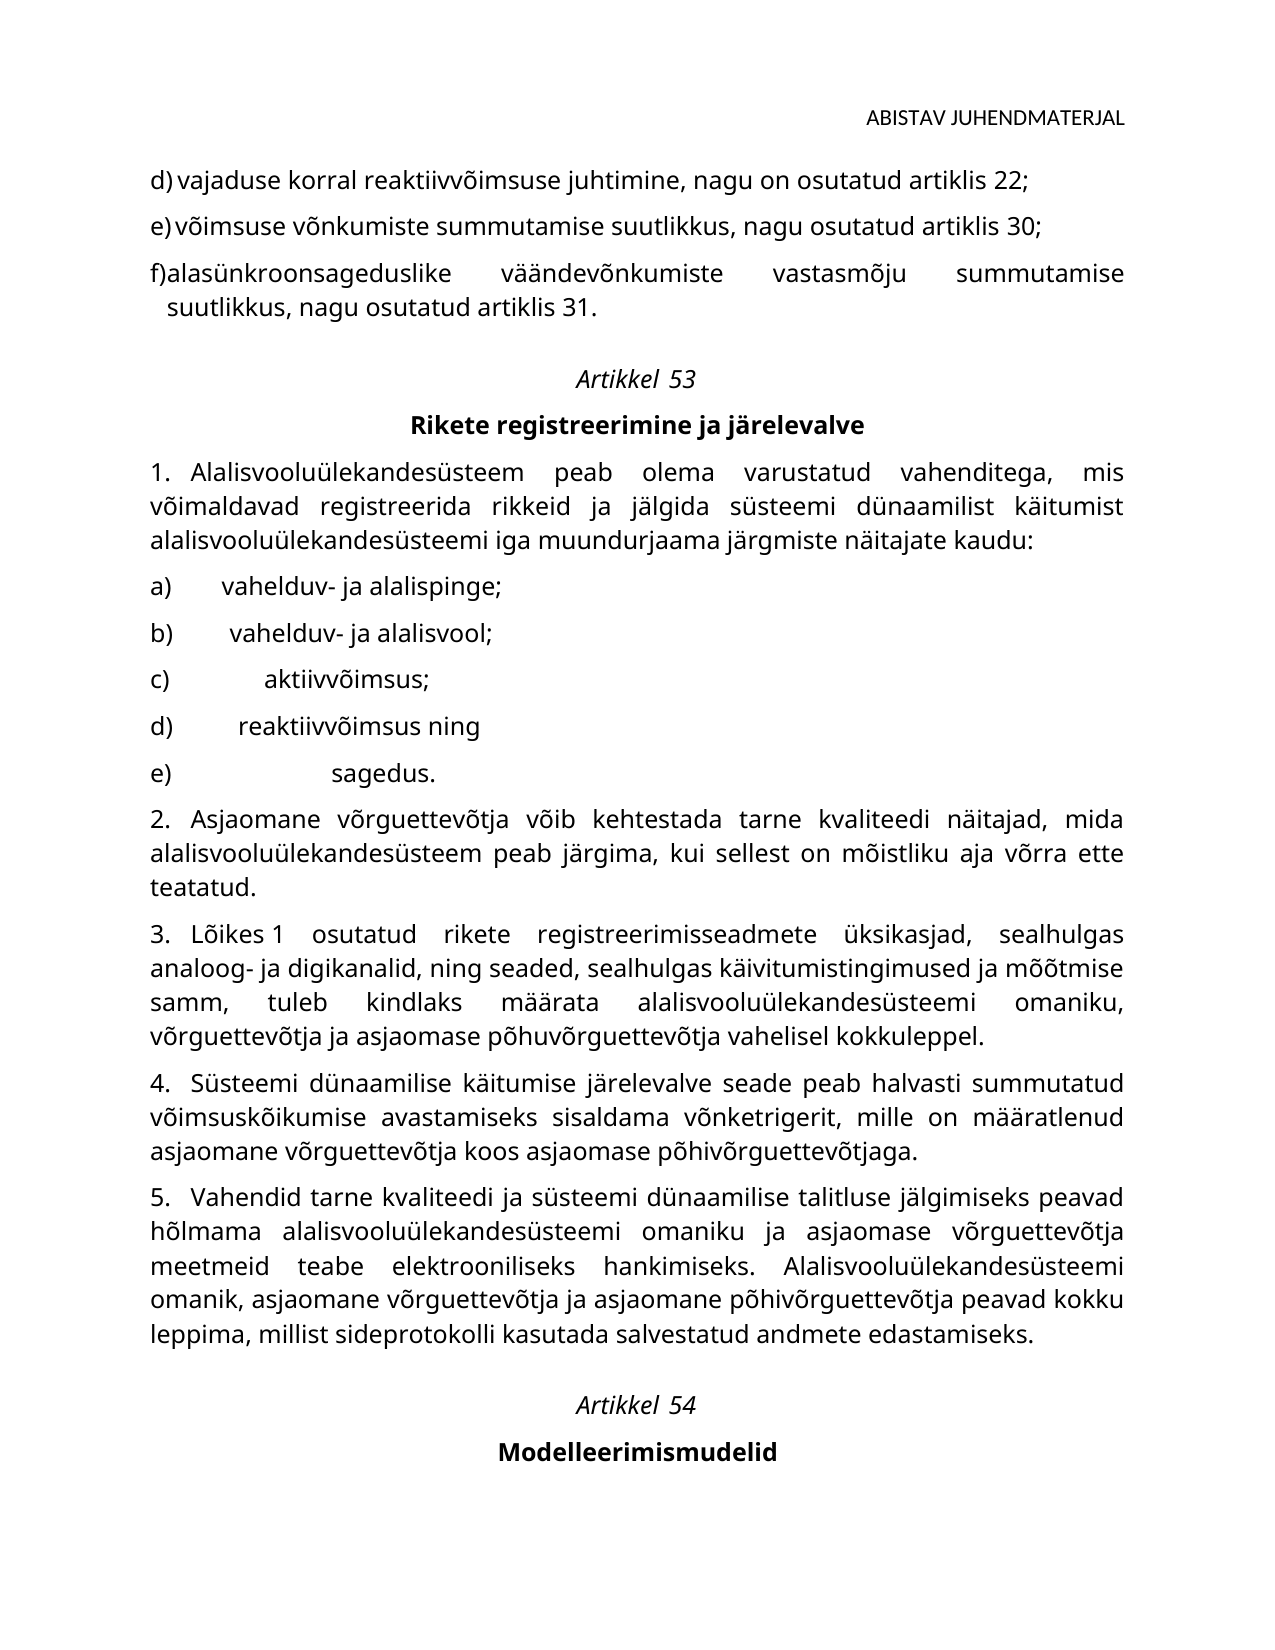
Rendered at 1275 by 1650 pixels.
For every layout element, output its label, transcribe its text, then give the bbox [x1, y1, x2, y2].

text 4. Süsteemi dünaamilise käitumise järelevalve seade peab halvasti summutatud võimsuskõikumise avastamiseks sisaldama võnketrigerit, mille on määratlenud asjaomane võrguettevõtja koos asjaomase põhivõrguettevõtjaga. [150, 1065, 1125, 1167]
text Modelleerimismudelid [150, 1434, 1125, 1468]
table_header vahelduv- ja alalisvool; [229, 603, 1125, 650]
table_header vajaduse korral reaktiivvõimsuse juhtimine, nagu on osutatud artiklis 22; [177, 150, 1125, 197]
table_header b) [150, 603, 229, 650]
text 5. Vahendid tarne kvaliteedi ja süsteemi dünaamilise talitluse jälgimiseks peavad hõlmama alalisvooluülekandesüsteemi omaniku ja asjaomase võrguettevõtja meetmeid teabe elektrooniliseks hankimiseks. Alalisvooluülekandesüsteemi omanik, asjaomane võrguettevõtja ja asjaomane põhivõrguettevõtja peavad kokku leppima, millist sideprotokolli kasutada salvestatud andmete edastamiseks. [150, 1180, 1125, 1350]
table_header e) [150, 197, 175, 243]
table_header f) [150, 243, 167, 324]
table_header a) [150, 557, 221, 603]
text 1. Alalisvooluülekandesüsteem peab olema varustatud vahenditega, mis võimaldavad registreerida rikkeid ja jälgida süsteemi dünaamilist käitumist alalisvooluülekandesüsteemi iga muundurjaama järgmiste näitajate kaudu: [150, 454, 1125, 557]
text 3. Lõikes 1 osutatud rikete registreerimisseadmete üksikasjad, sealhulgas analoog- ja digikanalid, ning seaded, sealhulgas käivitumistingimused ja mõõtmise samm, tuleb kindlaks määrata alalisvooluülekandesüsteemi omaniku, võrguettevõtja ja asjaomase põhuvõrguettevõtja vahelisel kokkuleppel. [150, 917, 1125, 1053]
table_header reaktiivvõimsus ning [238, 696, 1125, 743]
table_header vahelduv- ja alalispinge; [221, 557, 1125, 603]
text Artikkel 53 [150, 361, 1125, 395]
table_header d) [150, 696, 238, 743]
table_header d) [150, 150, 177, 197]
table_header aktiivvõimsus; [264, 650, 1125, 696]
table_header c) [150, 650, 264, 696]
table_header e) [150, 743, 331, 789]
table_header sagedus. [331, 743, 1125, 789]
table_header alasünkroonsageduslike väändevõnkumiste vastasmõju summutamise suutlikkus, nagu osutatud artiklis 31. [167, 243, 1125, 324]
text Artikkel 54 [150, 1388, 1125, 1422]
table_header võimsuse võnkumiste summutamise suutlikkus, nagu osutatud artiklis 30; [175, 197, 1125, 243]
text 2. Asjaomane võrguettevõtja võib kehtestada tarne kvaliteedi näitajad, mida alalisvooluülekandesüsteem peab järgima, kui sellest on mõistliku aja võrra ette teatatud. [150, 802, 1125, 904]
text Rikete registreerimine ja järelevalve [150, 408, 1125, 442]
